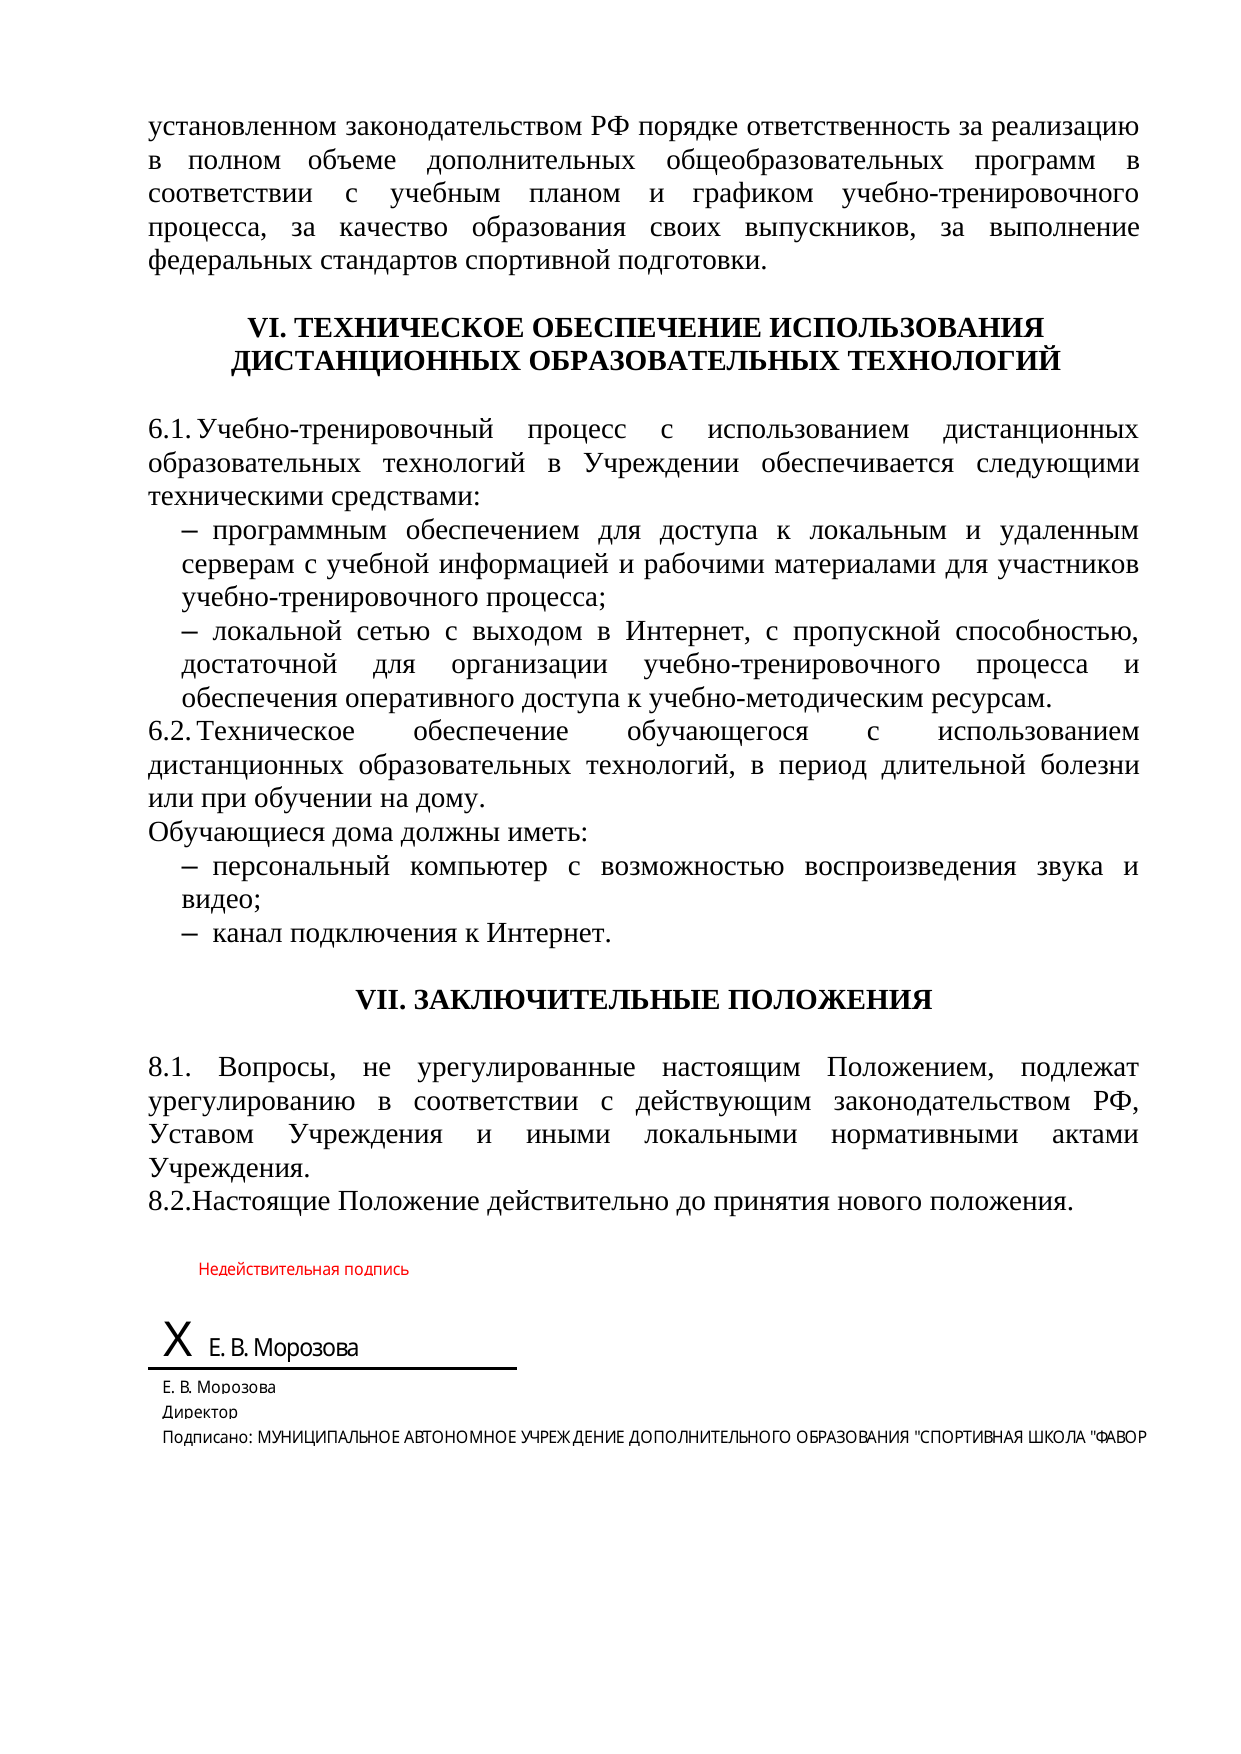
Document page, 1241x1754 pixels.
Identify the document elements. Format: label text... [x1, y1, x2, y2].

list персональный компьютер с возможностью воспроизведения звука и видео; [181, 848, 1140, 915]
text 8.2.Настоящие Положение действительно до принятия нового положения. [148, 1183, 1140, 1217]
text VI. ТЕХНИЧЕСКОЕ ОБЕСПЕЧЕНИЕ ИСПОЛЬЗОВАНИЯ ДИСТАНЦИОННЫХ ОБРАЗОВАТЕЛЬНЫХ ТЕХНОЛОГИЙ [152, 310, 1140, 377]
list канал подключения к Интернет. [181, 915, 1140, 948]
text Обучающиеся дома должны иметь: [148, 814, 1140, 848]
list Техническое обеспечение обучающегося с использованием дистанционных образовательных технологий, в период длительной болезни или при обучении на дому. [148, 713, 1140, 814]
list программным обеспечением для доступа к локальным и удаленным серверам с учебной информацией и рабочими материалами для участников учебно-тренировочного процесса; [181, 512, 1140, 613]
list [148, 108, 1140, 276]
list локальной сетью с выходом в Интернет, с пропускной способностью, достаточной для организации учебно-тренировочного процесса и обеспечения оперативного доступа к учебно-методическим ресурсам. [181, 613, 1140, 713]
text VII. ЗАКЛЮЧИТЕЛЬНЫЕ ПОЛОЖЕНИЯ [148, 982, 1140, 1016]
text 8.1. Вопросы, не урегулированные настоящим Положением, подлежат урегулированию в соответствии с действующим законодательством РФ, Уставом Учреждения и иными локальными нормативными актами Учреждения. [148, 1049, 1140, 1183]
list Учебно-тренировочный процесс с использованием дистанционных образовательных технологий в Учреждении обеспечивается следующими техническими средствами: [148, 411, 1140, 512]
